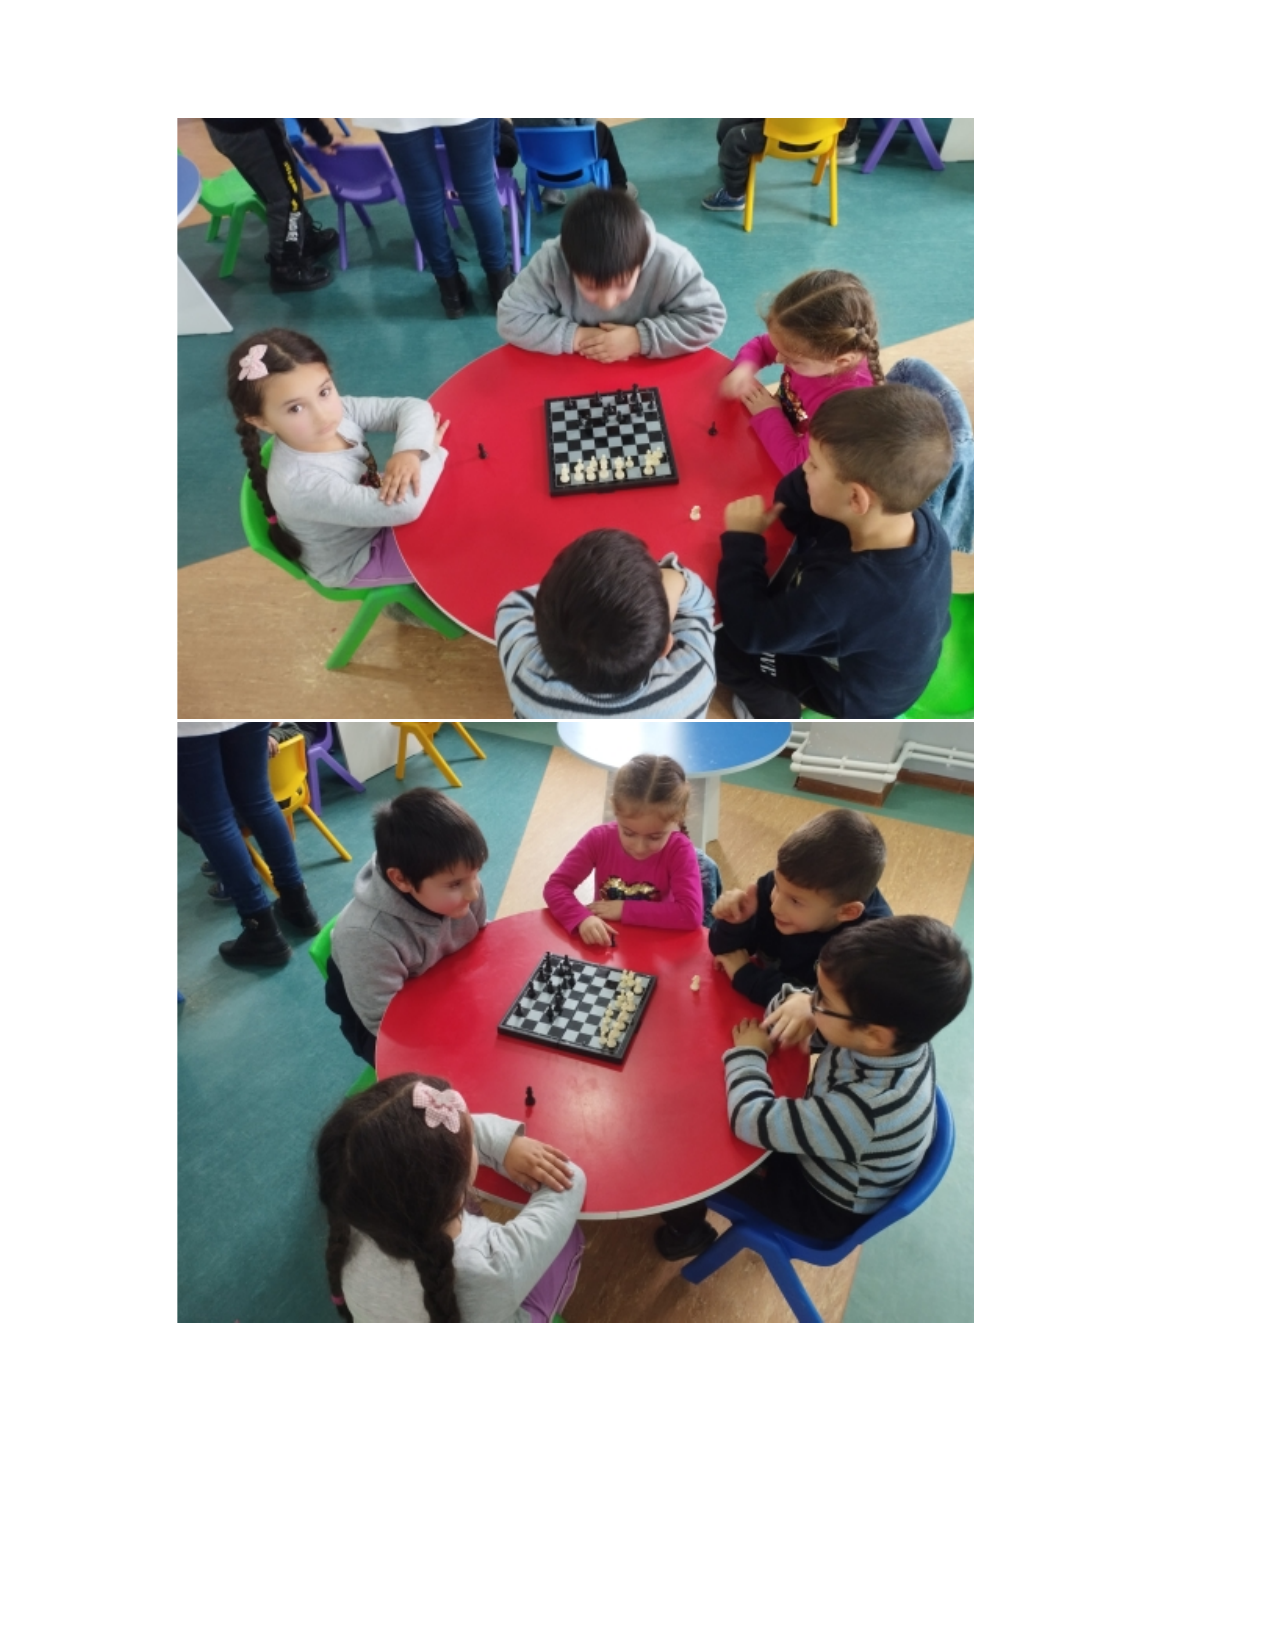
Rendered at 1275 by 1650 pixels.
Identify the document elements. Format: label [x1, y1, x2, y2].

picture [177, 118, 974, 719]
picture [177, 722, 974, 1323]
